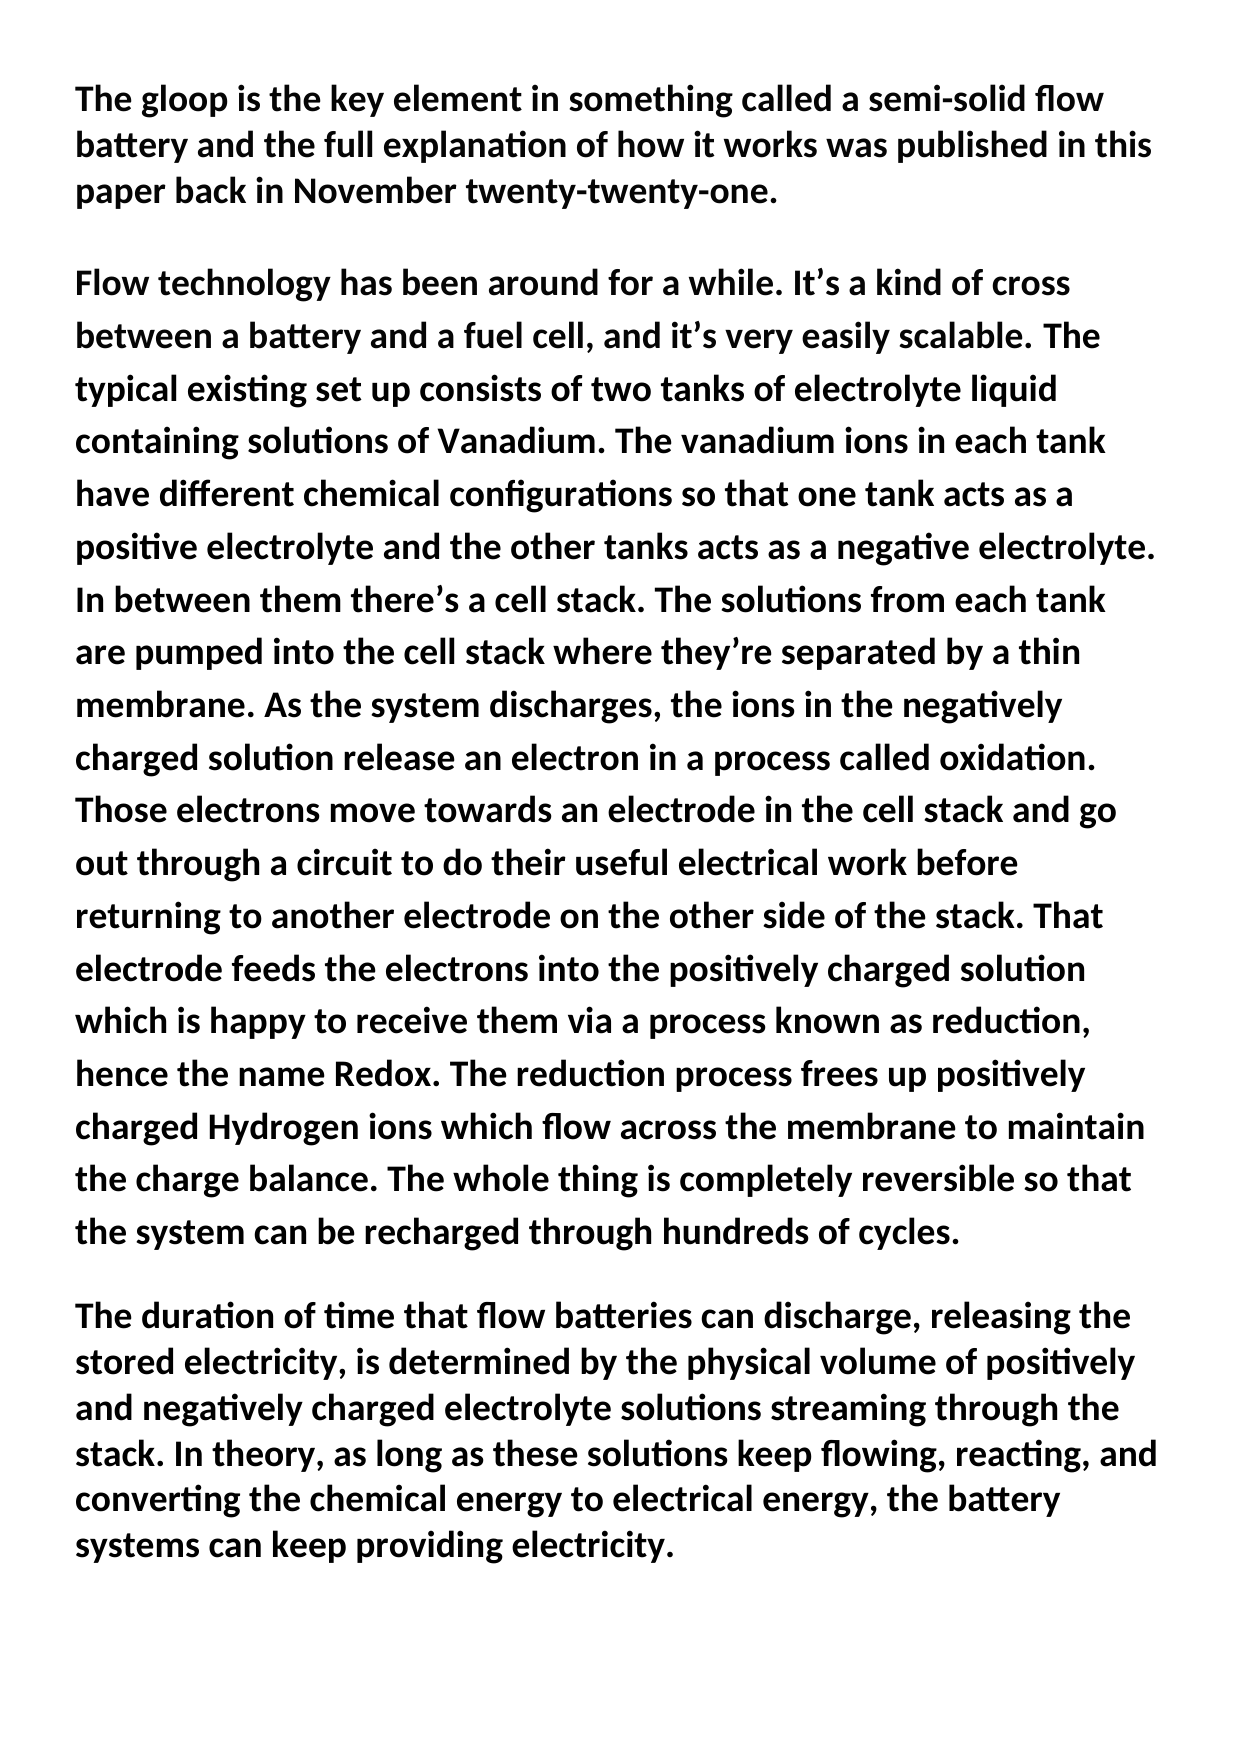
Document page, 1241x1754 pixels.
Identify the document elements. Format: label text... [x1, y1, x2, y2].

text The gloop is the key element in something called a semi-solid flow battery and the full explanation of how it works was published in this paper back in November twenty-twenty-one. [75, 75, 1165, 212]
text The duration of time that flow batteries can discharge, releasing the stored electricity, is determined by the physical volume of positively and negatively charged electrolyte solutions streaming through the stack. In theory, as long as these solutions keep flowing, reacting, and converting the chemical energy to electrical energy, the battery systems can keep providing electricity. [75, 1292, 1165, 1567]
text Flow technology has been around for a while. It’s a kind of cross between a battery and a fuel cell, and it’s very easily scalable. The typical existing set up consists of two tanks of electrolyte liquid containing solutions of Vanadium. The vanadium ions in each tank have different chemical configurations so that one tank acts as a positive electrolyte and the other tanks acts as a negative electrolyte. In between them there’s a cell stack. The solutions from each tank are pumped into the cell stack where they’re separated by a thin membrane. As the system discharges, the ions in the negatively charged solution release an electron in a process called oxidation. Those electrons move towards an electrode in the cell stack and go out through a circuit to do their useful electrical work before returning to another electrode on the other side of the stack. That electrode feeds the electrons into the positively charged solution which is happy to receive them via a process known as reduction, hence the name Redox. The reduction process frees up positively charged Hydrogen ions which flow across the membrane to maintain the charge balance. The whole thing is completely reversible so that the system can be recharged through hundreds of cycles. [75, 259, 1165, 1254]
